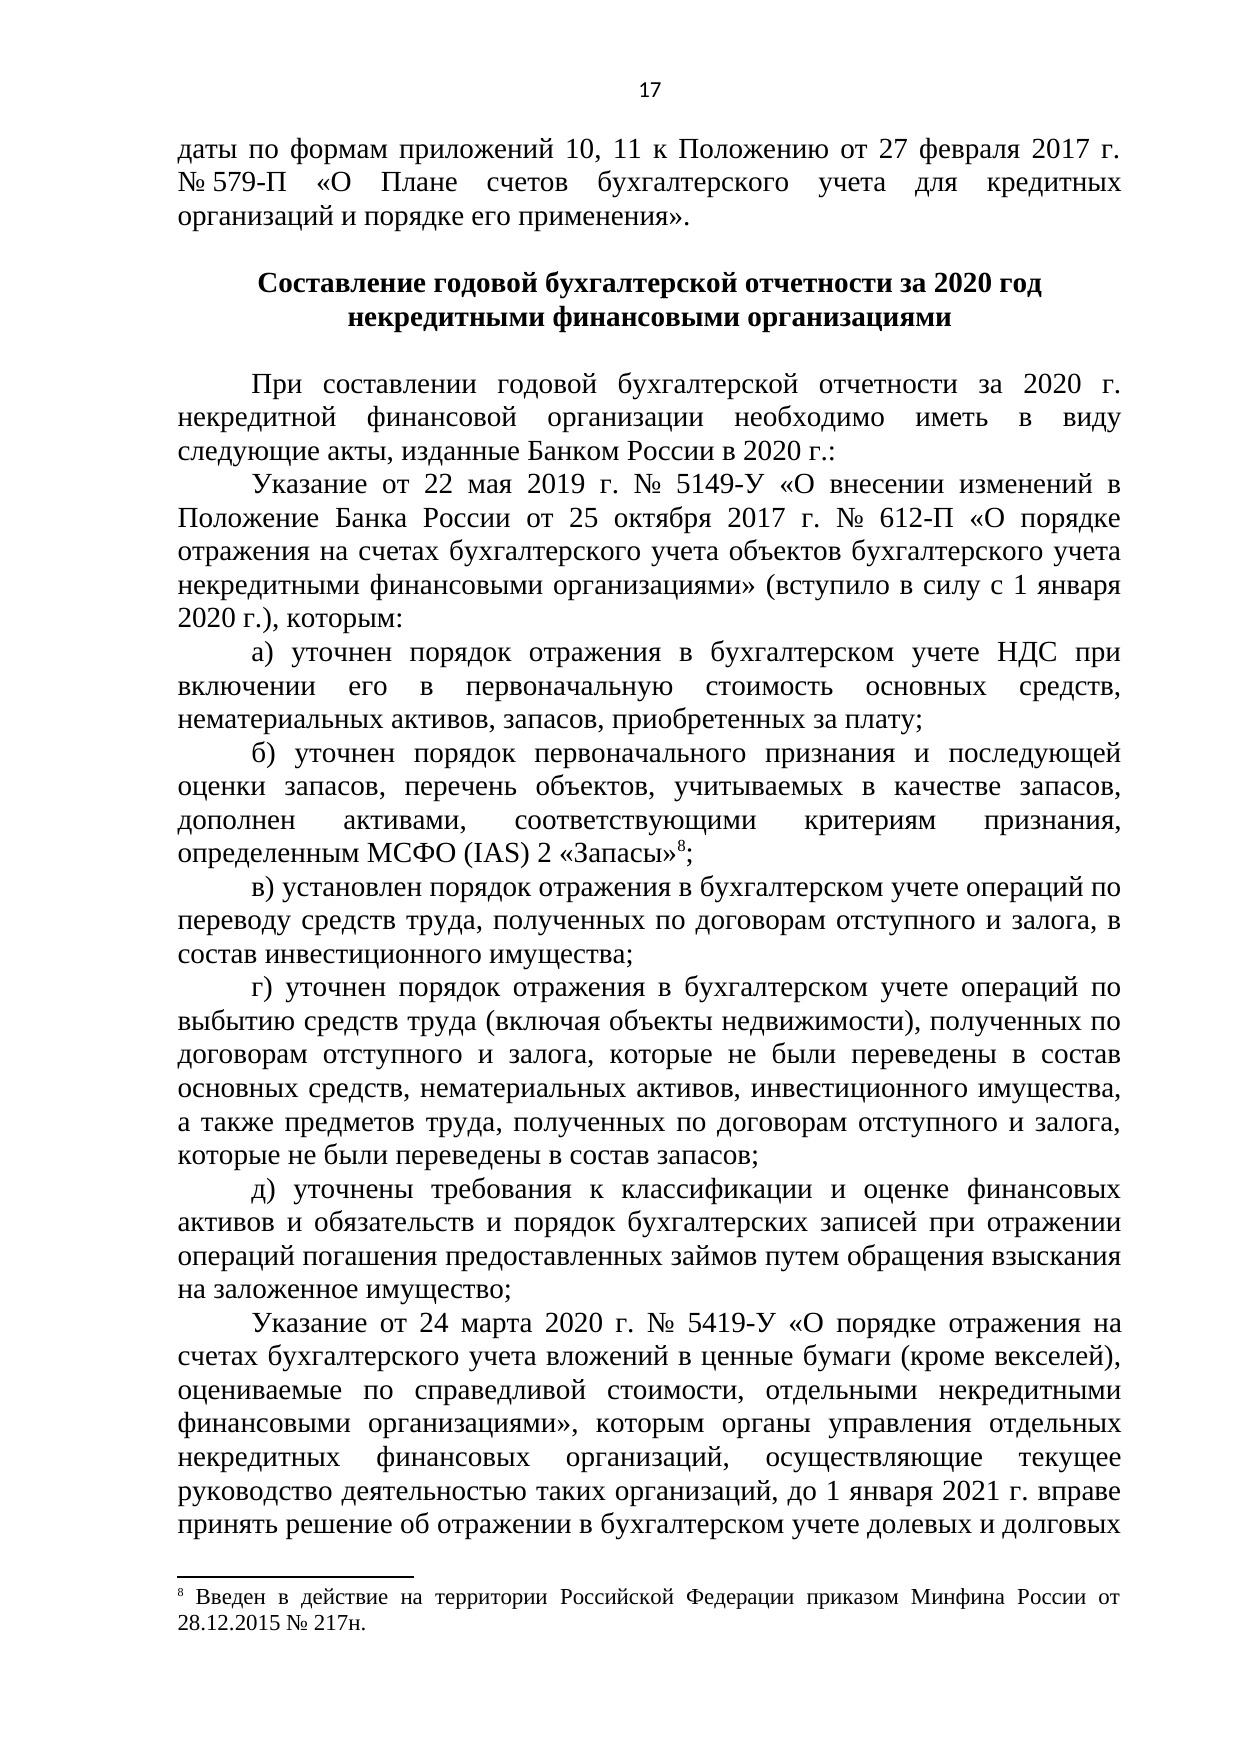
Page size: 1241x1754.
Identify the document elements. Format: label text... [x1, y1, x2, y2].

text в) установлен порядок отражения в бухгалтерском учете операций по переводу средств труда, полученных по договорам отступного и залога, в состав инвестиционного имущества; [177, 869, 1122, 969]
text некредитными финансовыми организациями [177, 299, 1122, 332]
text д) уточнены требования к классификации и оценке финансовых активов и обязательств и порядок бухгалтерских записей при отражении операций погашения предоставленных займов путем обращения взыскания на заложенное имущество; [177, 1171, 1122, 1305]
text а) уточнен порядок отражения в бухгалтерском учете НДС при включении его в первоначальную стоимость основных средств, нематериальных активов, запасов, приобретенных за плату; [177, 634, 1122, 735]
text Указание от 22 мая 2019 г. № 5149-У «О внесении изменений в Положение Банка России от 25 октября 2017 г. № 612-П «О порядке отражения на счетах бухгалтерского учета объектов бухгалтерского учета некредитными финансовыми организациями» (вступило в силу с 1 января 2020 г.), которым: [177, 466, 1122, 634]
text Составление годовой бухгалтерской отчетности за 2020 год [177, 265, 1122, 299]
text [177, 131, 1122, 232]
text б) уточнен порядок первоначального признания и последующей оценки запасов, перечень объектов, учитываемых в качестве запасов, дополнен активами, соответствующими критериям признания, определенным МСФО (IAS) 2 «Запасы»; [177, 735, 1122, 869]
text При составлении годовой бухгалтерской отчетности за 2020 г. некредитной финансовой организации необходимо иметь в виду следующие акты, изданные Банком России в 2020 г.: [177, 366, 1122, 466]
text г) уточнен порядок отражения в бухгалтерском учете операций по выбытию средств труда (включая объекты недвижимости), полученных по договорам отступного и залога, которые не были переведены в состав основных средств, нематериальных активов, инвестиционного имущества, а также предметов труда, полученных по договорам отступного и залога, которые не были переведены в состав запасов; [177, 969, 1122, 1171]
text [177, 1305, 1122, 1540]
